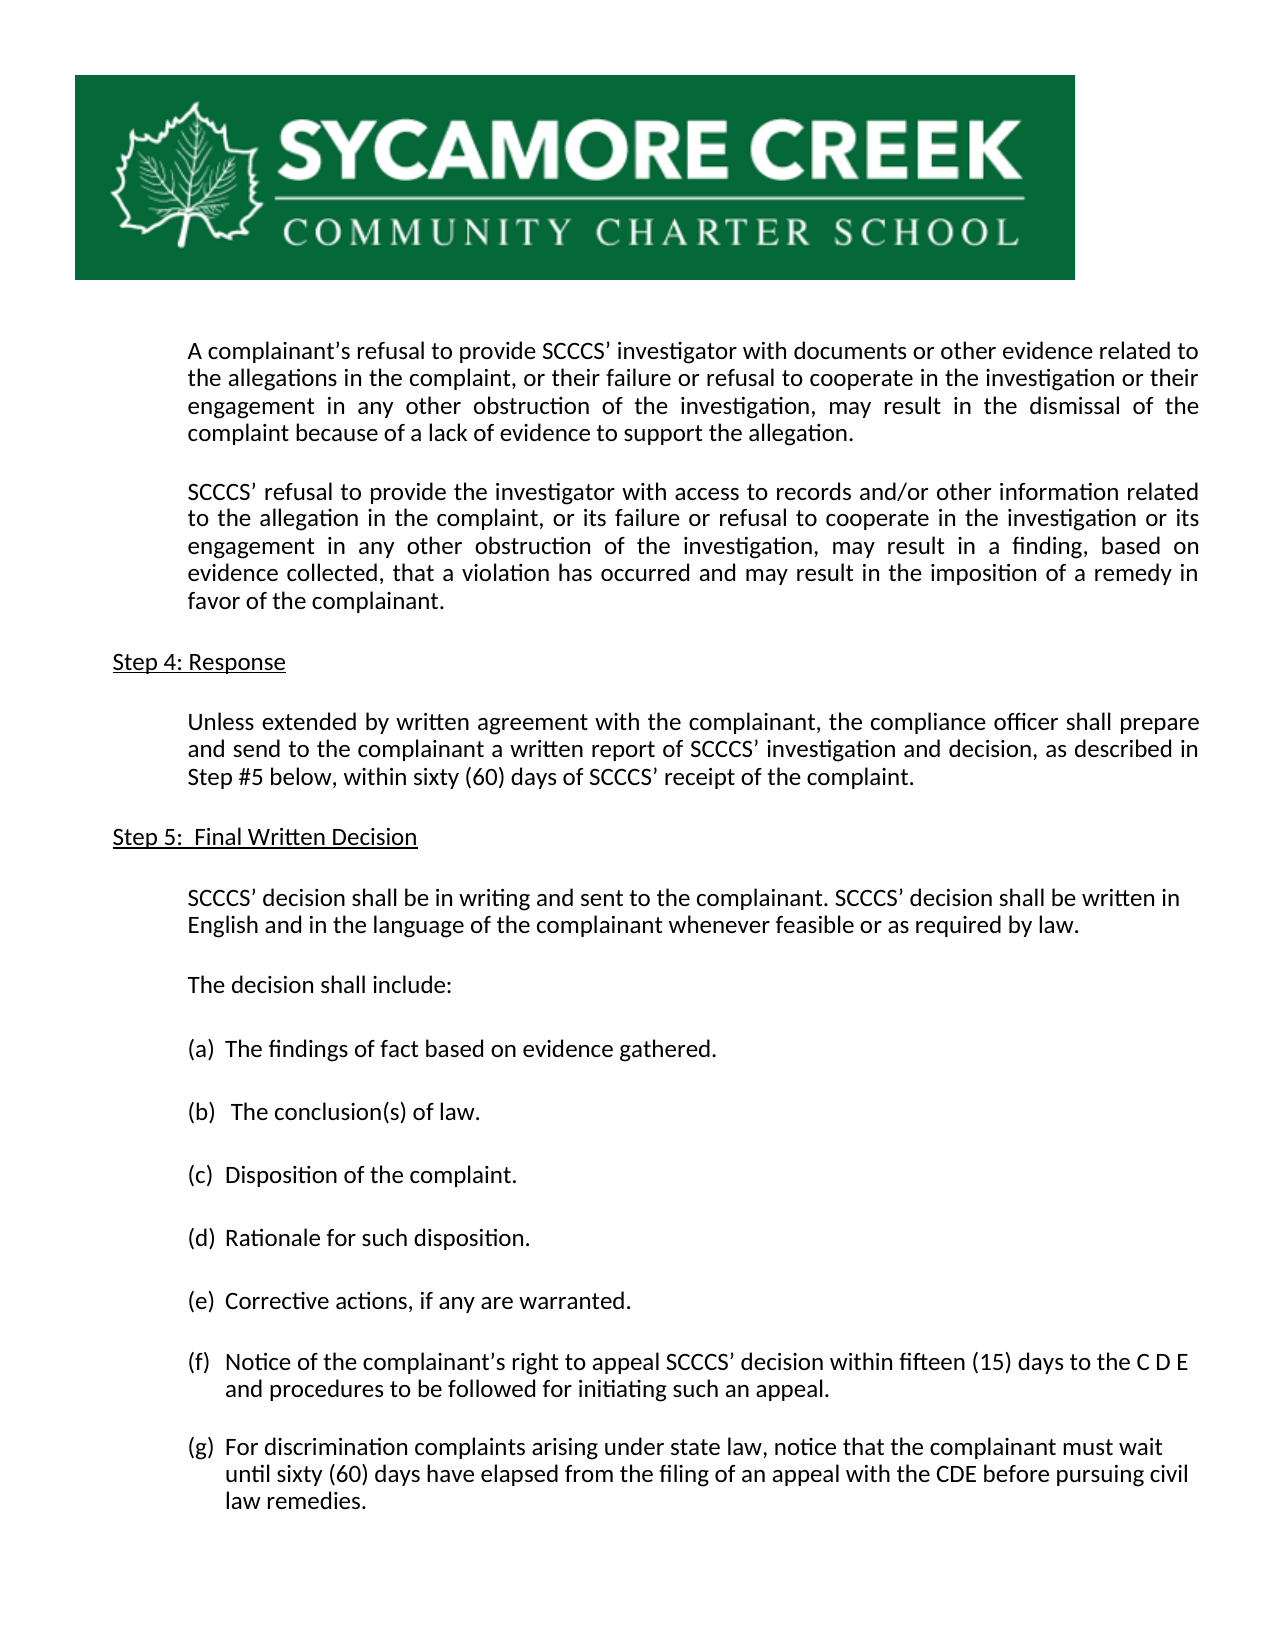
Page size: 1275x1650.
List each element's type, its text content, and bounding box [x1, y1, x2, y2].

picture [75, 75, 1075, 280]
text SCCCS’ refusal to provide the investigator with access to records and/or other information related to the allegation in the complaint, or its failure or refusal to cooperate in the investigation or its engagement in any other obstruction of the investigation, may result in a finding, based on evidence collected, that a violation has occurred and may result in the imposition of a remedy in favor of the complainant. [187, 478, 1201, 615]
list Disposition of the complaint. [187, 1159, 1202, 1189]
text A complainant’s refusal to provide SCCCS’ investigator with documents or other evidence related to the allegations in the complaint, or their failure or refusal to cooperate in the investigation or their engagement in any other obstruction of the investigation, may result in the dismissal of the complaint because of a lack of evidence to support the allegation. [187, 338, 1201, 448]
list Notice of the complainant’s right to appeal SCCCS’ decision within fifteen (15) days to the C D E and procedures to be followed for initiating such an appeal. [187, 1348, 1202, 1403]
text The decision shall include: [187, 969, 1202, 1000]
list For discrimination complaints arising under state law, notice that the complainant must wait until sixty (60) days have elapsed from the filing of an appeal with the CDE before pursuing civil law remedies. [187, 1433, 1202, 1516]
list The conclusion(s) of law. [187, 1096, 1202, 1126]
text Unless extended by written agreement with the complainant, the compliance officer shall prepare and send to the complainant a written report of SCCCS’ investigation and decision, as described in Step #5 below, within sixty (60) days of SCCCS’ receipt of the complaint. [187, 709, 1201, 791]
subtitle Step 4: Response [112, 646, 1202, 676]
list Corrective actions, if any are warranted. [187, 1285, 1202, 1316]
subtitle Step 5: Final Written Decision [112, 821, 1202, 852]
list Rationale for such disposition. [187, 1222, 1202, 1253]
list The findings of fact based on evidence gathered. [187, 1033, 1202, 1063]
text SCCCS’ decision shall be in writing and sent to the complainant. SCCCS’ decision shall be written in English and in the language of the complainant whenever feasible or as required by law. [187, 884, 1202, 939]
